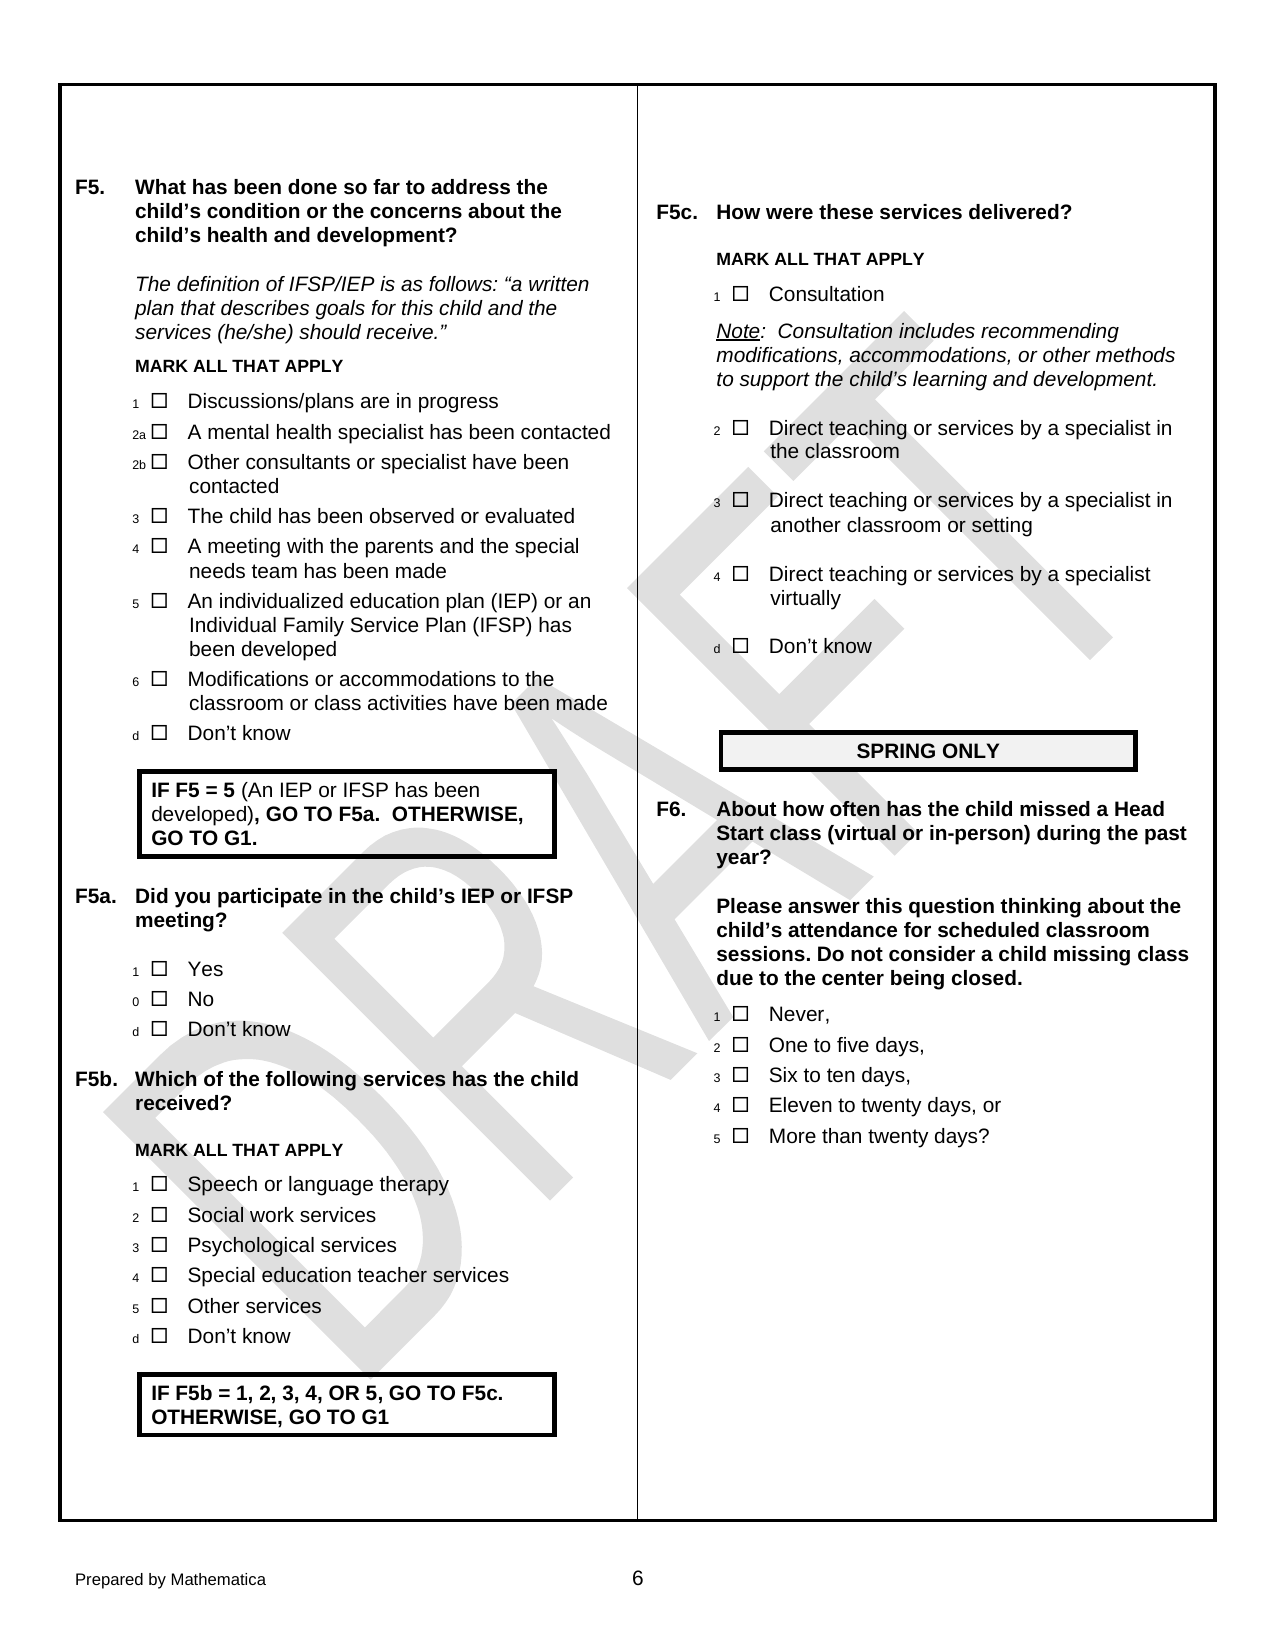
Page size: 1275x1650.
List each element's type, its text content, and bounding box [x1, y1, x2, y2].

text 3 Direct teaching or services by a specialist in another classroom or setting [713, 488, 1200, 536]
text 3 Psychological services [132, 1233, 619, 1257]
text d Don’t know [132, 721, 619, 745]
text MARK ALL THAT APPLY [135, 1139, 619, 1160]
text Note: Consultation includes recommending modifications, accommodations, or other methods to support the child’s learning and development. [716, 318, 1200, 390]
text 4 Direct teaching or services by a specialist virtually [713, 561, 1200, 609]
text 2 One to five days, [713, 1032, 1200, 1057]
text 1 Never, [713, 1002, 1200, 1026]
text d Don’t know [132, 1324, 619, 1348]
text Please answer this question thinking about the child’s attendance for scheduled classroom sessions. Do not consider a child missing class due to the center being closed. [716, 894, 1200, 990]
text 4 Special education teacher services [132, 1263, 619, 1287]
text MARK ALL THAT APPLY [716, 249, 1200, 269]
text The definition of IFSP/IEP is as follows: “a written plan that describes goals for this child and the services (he/she) should receive.” [135, 272, 619, 344]
text 1 Discussions/plans are in progress [132, 389, 619, 413]
text 6 Modifications or accommodations to the classroom or class activities have been made [132, 667, 619, 715]
text 5 An individualized education plan (IEP) or an Individual Family Service Plan (IFSP) has been developed [132, 589, 619, 661]
text 3 Six to ten days, [713, 1063, 1200, 1087]
text 4 Eleven to twenty days, or [713, 1093, 1200, 1117]
text 0 No [132, 987, 619, 1011]
text F5. What has been done so far to address the child’s condition or the concerns about the child’s health and development? [75, 175, 619, 247]
text F6. About how often has the child missed a Head Start class (virtual or in-person) during the past year? [656, 797, 1200, 869]
text 2 Social work services [132, 1202, 619, 1227]
text 5 More than twenty days? [713, 1123, 1200, 1147]
text 3 The child has been observed or evaluated [132, 504, 619, 528]
text 5 Other services [132, 1293, 619, 1317]
text d Don’t know [713, 634, 1200, 658]
text MARK ALL THAT APPLY [135, 356, 619, 377]
text 1 Yes [132, 957, 619, 981]
text d Don’t know [132, 1017, 619, 1041]
text 2 Direct teaching or services by a specialist in the classroom [713, 415, 1200, 463]
text 1 Speech or language therapy [132, 1172, 619, 1196]
text F5a. Did you participate in the child’s IEP or IFSP meeting? [75, 884, 619, 932]
text 4 A meeting with the parents and the special needs team has been made [132, 534, 619, 582]
table_header If F5 = 5 (An IEP or IFSP has been developed), go to F5a. Otherwise, go to G1. [142, 774, 552, 854]
table_header SPRING ONLY [723, 735, 1133, 767]
text F5b. Which of the following services has the child received? [75, 1066, 619, 1114]
text 1 Consultation [713, 282, 1200, 306]
text 2b Other consultants or specialist have been contacted [132, 450, 619, 498]
text F5c. How were these services delivered? [656, 200, 1200, 224]
table_header If F5b = 1, 2, 3, 4, OR 5, go to F5c. Otherwise, go to G1 [142, 1377, 552, 1433]
text 2a A mental health specialist has been contacted [132, 419, 619, 443]
